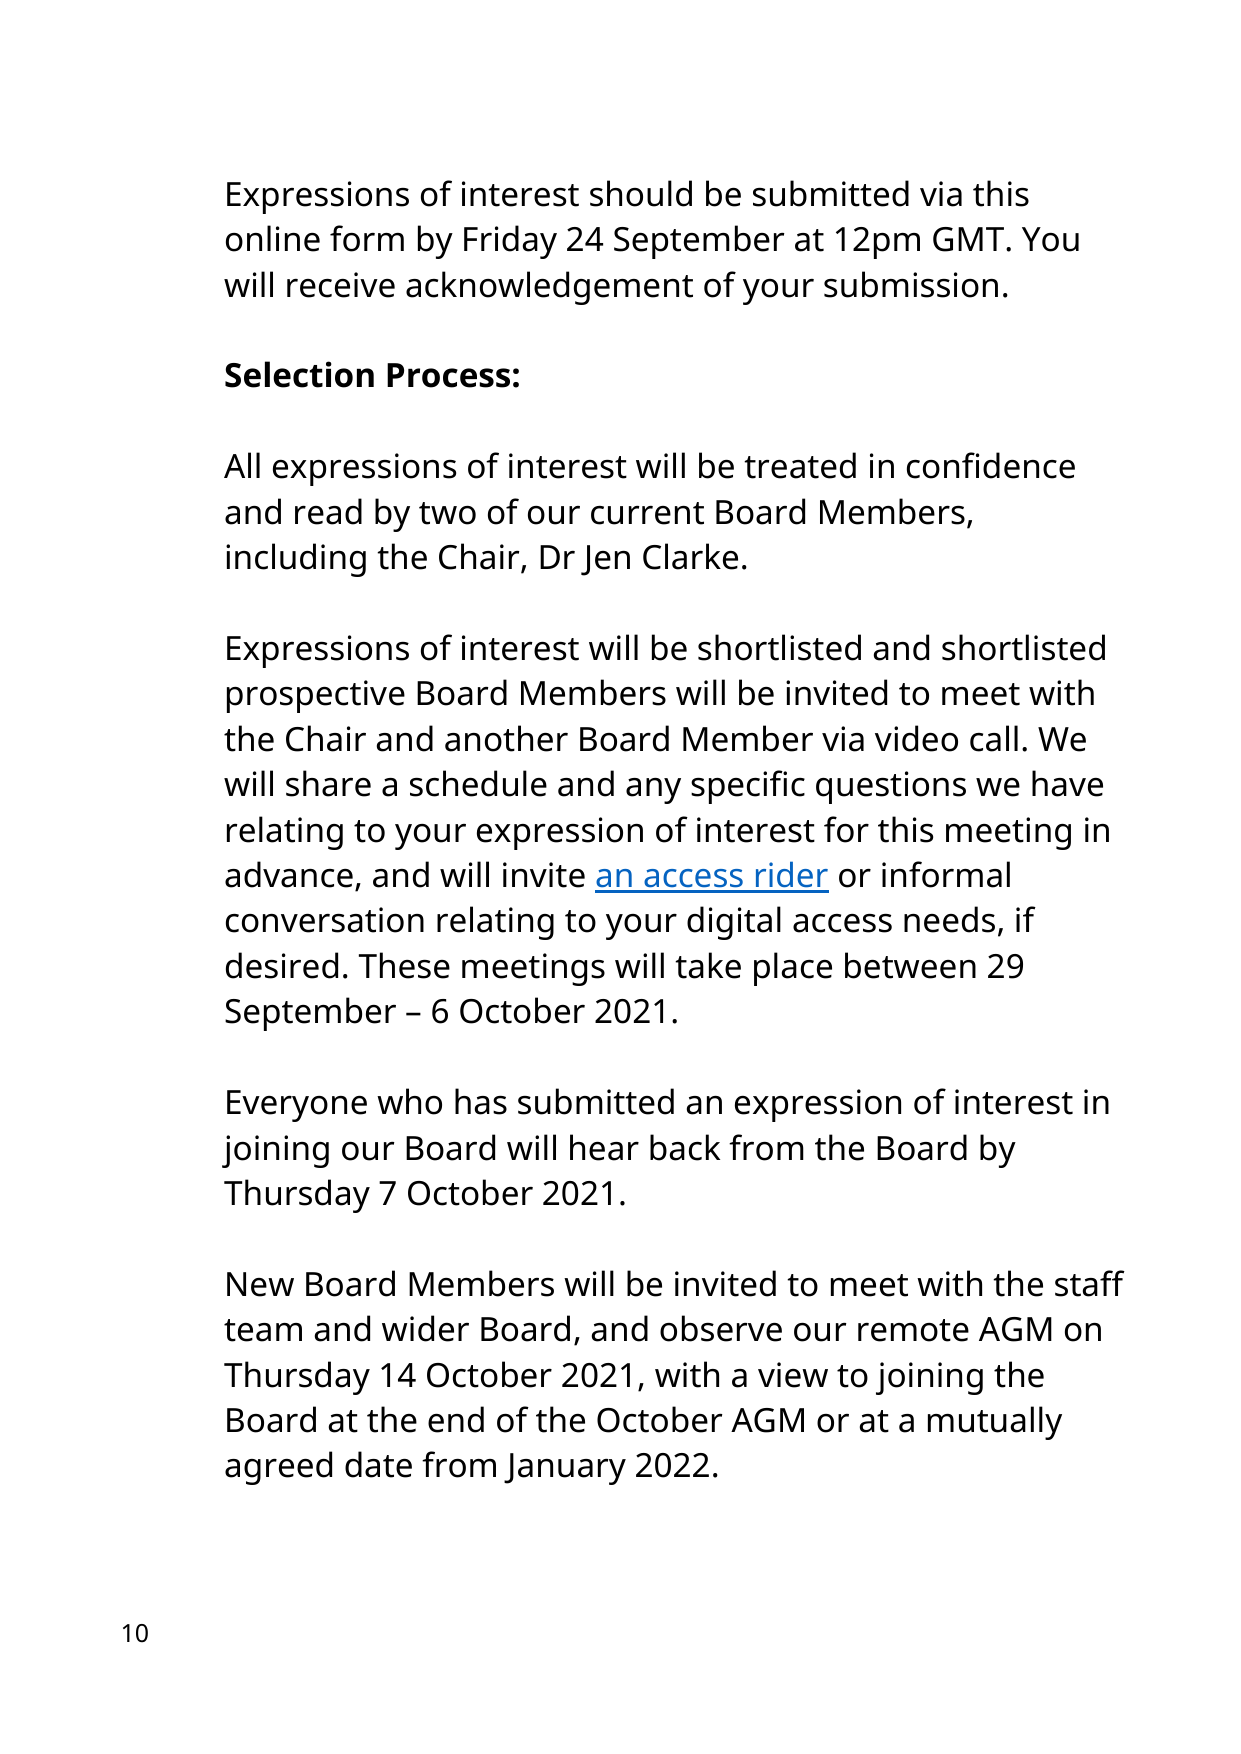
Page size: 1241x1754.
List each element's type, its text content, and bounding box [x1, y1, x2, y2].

text Expressions of interest will be shortlisted and shortlisted prospective Board Members will be invited to meet with the Chair and another Board Member via video call. We will share a schedule and any specific questions we have relating to your expression of interest for this meeting in advance, and will invite an access rider or informal conversation relating to your digital access needs, if desired. These meetings will take place between 29 September – 6 October 2021. [224, 625, 1125, 1033]
text Expressions of interest should be submitted via this online form by Friday 24 September at 12pm GMT. You will receive acknowledgement of your submission. [224, 171, 1125, 307]
text All expressions of interest will be treated in confidence and read by two of our current Board Members, including the Chair, Dr Jen Clarke. [224, 443, 1125, 579]
text New Board Members will be invited to meet with the staff team and wider Board, and observe our remote AGM on Thursday 14 October 2021, with a view to joining the Board at the end of the October AGM or at a mutually agreed date from January 2022. [224, 1261, 1125, 1488]
text Selection Process: [224, 352, 1125, 398]
text Everyone who has submitted an expression of interest in joining our Board will hear back from the Board by Thursday 7 October 2021. [224, 1079, 1125, 1215]
